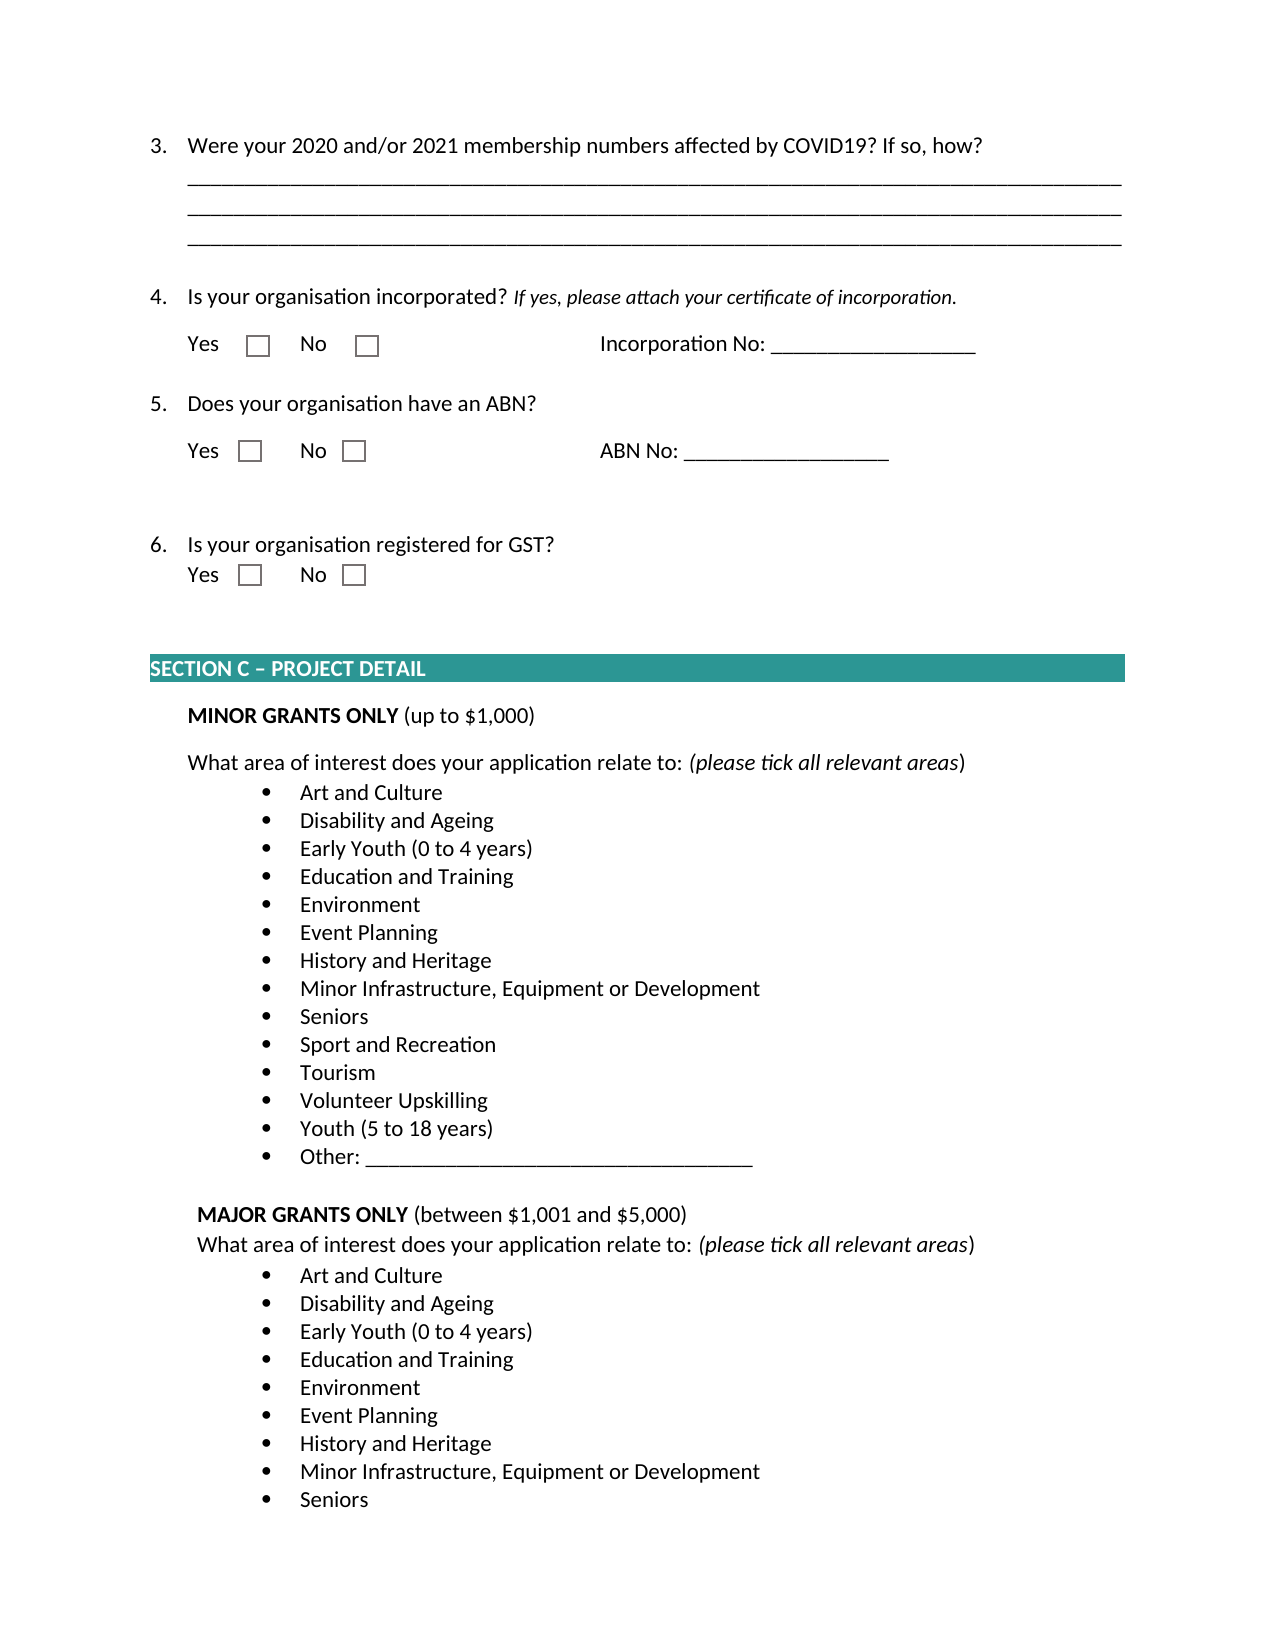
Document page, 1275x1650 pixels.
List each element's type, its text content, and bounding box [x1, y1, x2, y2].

list Early Youth (0 to 4 years) [262, 834, 1125, 862]
list History and Heritage [262, 946, 1125, 974]
list Minor Infrastructure, Equipment or Development [262, 974, 1125, 1002]
list Environment [262, 890, 1125, 918]
list Art and Culture [262, 1261, 1125, 1289]
list Education and Training [262, 1345, 1125, 1373]
list Is your organisation registered for GST? [150, 530, 1125, 558]
list Seniors [262, 1002, 1125, 1030]
list Early Youth (0 to 4 years) [262, 1317, 1125, 1345]
list What area of interest does your application relate to: (please tick all relevant areas) [187, 748, 1125, 776]
list Art and Culture [262, 778, 1125, 806]
list Seniors [262, 1485, 1125, 1513]
list Minor Infrastructure, Equipment or Development [262, 1457, 1125, 1485]
list Tourism [262, 1058, 1125, 1086]
text Yes No ABN No: __________________ [150, 436, 1125, 464]
list Event Planning [262, 918, 1125, 946]
text SECTION C – PROJECT DETAIL [150, 654, 1125, 682]
list Yes No [187, 560, 1125, 588]
list Other: __________________________________ [262, 1142, 1125, 1170]
list Sport and Recreation [262, 1030, 1125, 1058]
list Environment [262, 1373, 1125, 1401]
list Youth (5 to 18 years) [262, 1114, 1125, 1142]
list Is your organisation incorporated? If yes, please attach your certificate of incorporation. [150, 282, 1125, 310]
list Disability and Ageing [262, 1289, 1125, 1317]
list History and Heritage [262, 1429, 1125, 1457]
text MINOR GRANTS ONLY (up to $1,000) [187, 701, 1125, 729]
list Event Planning [262, 1401, 1125, 1429]
list Does your organisation have an ABN? [150, 389, 1125, 417]
list Volunteer Upskilling [262, 1086, 1125, 1114]
list MAJOR GRANTS ONLY (between $1,001 and $5,000) What area of interest does your application relate to: (please tick all relevant areas) [197, 1200, 1125, 1259]
text Yes No Incorporation No: __________________ [187, 329, 1125, 357]
list Education and Training [262, 862, 1125, 890]
list Disability and Ageing [262, 806, 1125, 834]
list Were your 2020 and/or 2021 membership numbers affected by COVID19? If so, how? [150, 131, 1125, 159]
